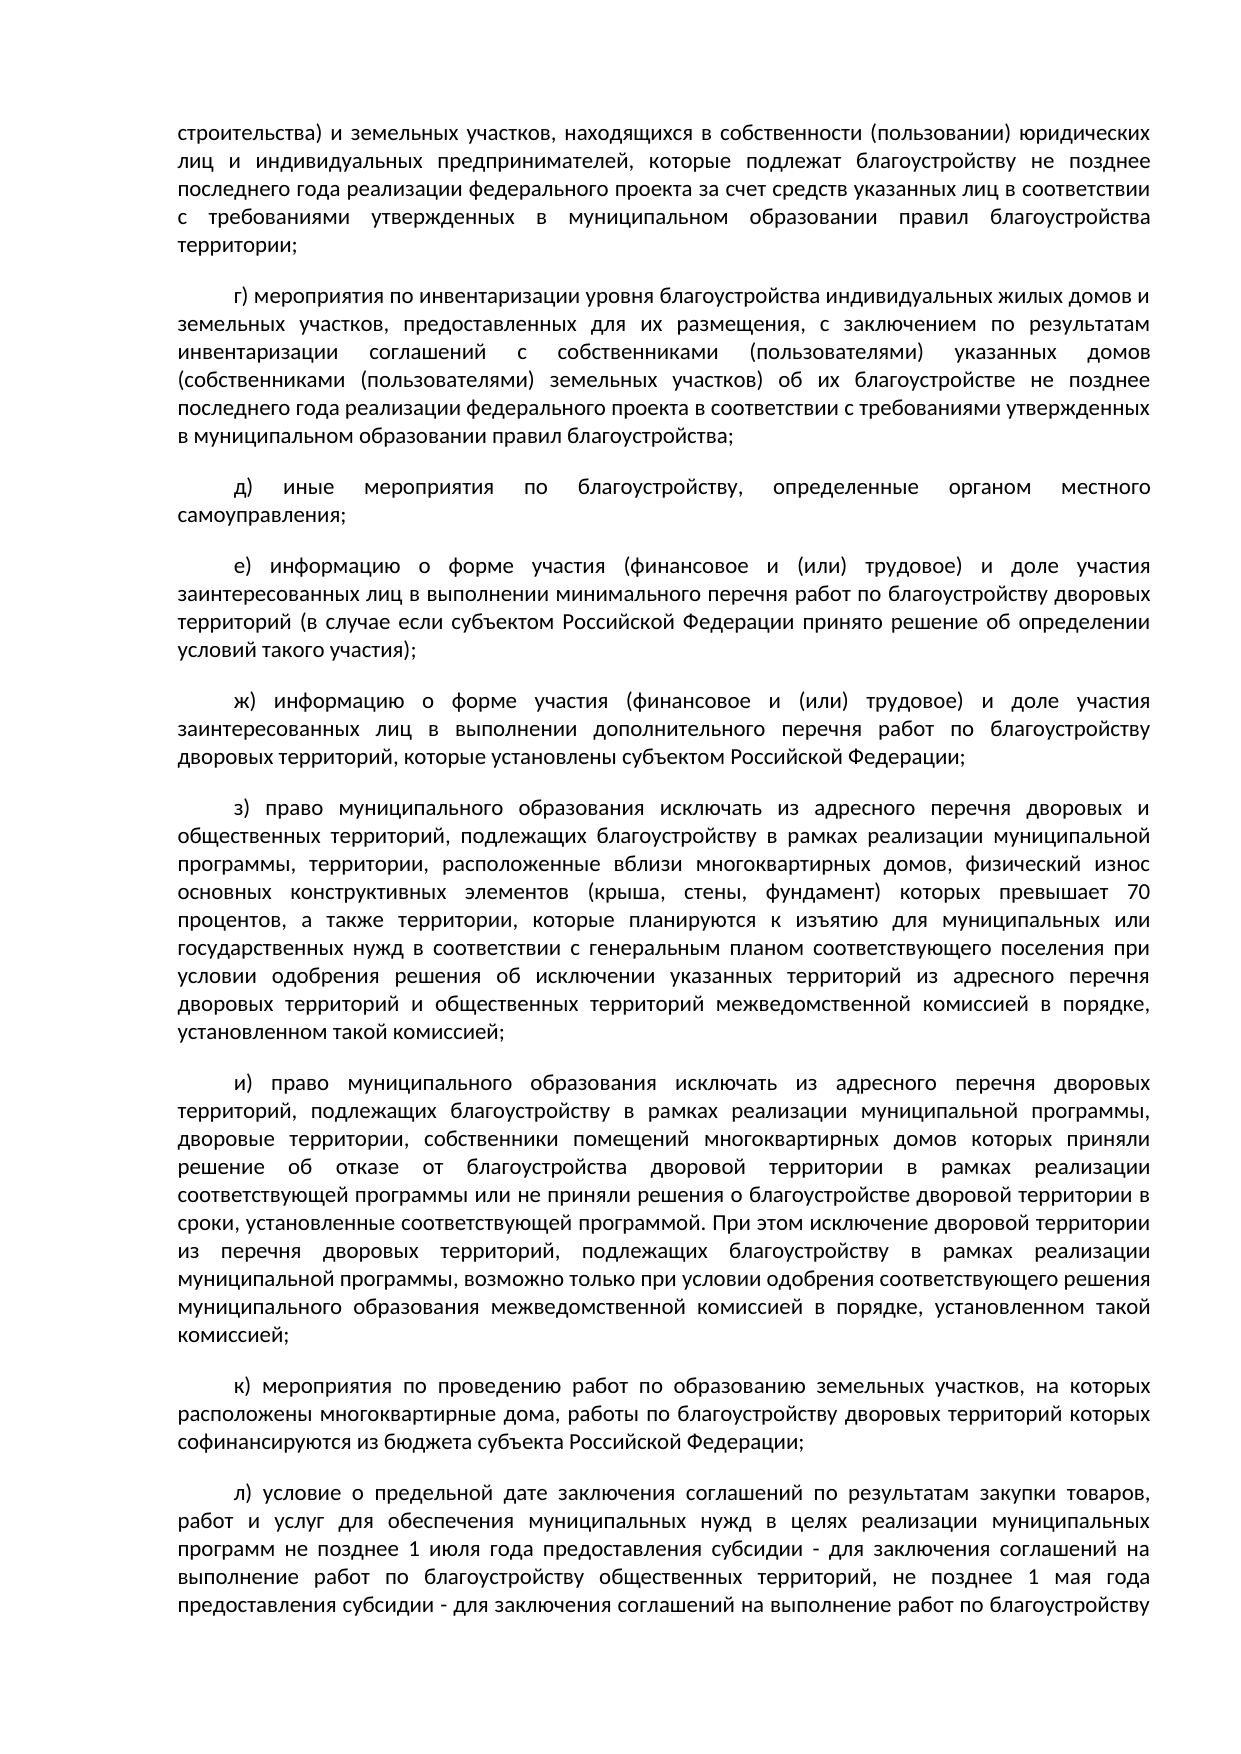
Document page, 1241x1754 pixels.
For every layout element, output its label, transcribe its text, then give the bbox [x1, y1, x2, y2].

text е) информацию о форме участия (финансовое и (или) трудовое) и доле участия заинтересованных лиц в выполнении минимального перечня работ по благоустройству дворовых территорий (в случае если субъектом Российской Федерации принято решение об определении условий такого участия); [177, 551, 1152, 663]
text и) право муниципального образования исключать из адресного перечня дворовых территорий, подлежащих благоустройству в рамках реализации муниципальной программы, дворовые территории, собственники помещений многоквартирных домов которых приняли решение об отказе от благоустройства дворовой территории в рамках реализации соответствующей программы или не приняли решения о благоустройстве дворовой территории в сроки, установленные соответствующей программой. При этом исключение дворовой территории из перечня дворовых территорий, подлежащих благоустройству в рамках реализации муниципальной программы, возможно только при условии одобрения соответствующего решения муниципального образования межведомственной комиссией в порядке, установленном такой комиссией; [177, 1068, 1152, 1348]
text ж) информацию о форме участия (финансовое и (или) трудовое) и доле участия заинтересованных лиц в выполнении дополнительного перечня работ по благоустройству дворовых территорий, которые установлены субъектом Российской Федерации; [177, 686, 1152, 770]
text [177, 118, 1152, 258]
text д) иные мероприятия по благоустройству, определенные органом местного самоуправления; [177, 472, 1152, 528]
text к) мероприятия по проведению работ по образованию земельных участков, на которых расположены многоквартирные дома, работы по благоустройству дворовых территорий которых софинансируются из бюджета субъекта Российской Федерации; [177, 1371, 1152, 1455]
text г) мероприятия по инвентаризации уровня благоустройства индивидуальных жилых домов и земельных участков, предоставленных для их размещения, с заключением по результатам инвентаризации соглашений с собственниками (пользователями) указанных домов (собственниками (пользователями) земельных участков) об их благоустройстве не позднее последнего года реализации федерального проекта в соответствии с требованиями утвержденных в муниципальном образовании правил благоустройства; [177, 281, 1152, 449]
text з) право муниципального образования исключать из адресного перечня дворовых и общественных территорий, подлежащих благоустройству в рамках реализации муниципальной программы, территории, расположенные вблизи многоквартирных домов, физический износ основных конструктивных элементов (крыша, стены, фундамент) которых превышает 70 процентов, а также территории, которые планируются к изъятию для муниципальных или государственных нужд в соответствии с генеральным планом соответствующего поселения при условии одобрения решения об исключении указанных территорий из адресного перечня дворовых территорий и общественных территорий межведомственной комиссией в порядке, установленном такой комиссией; [177, 793, 1152, 1045]
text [177, 1478, 1152, 1618]
